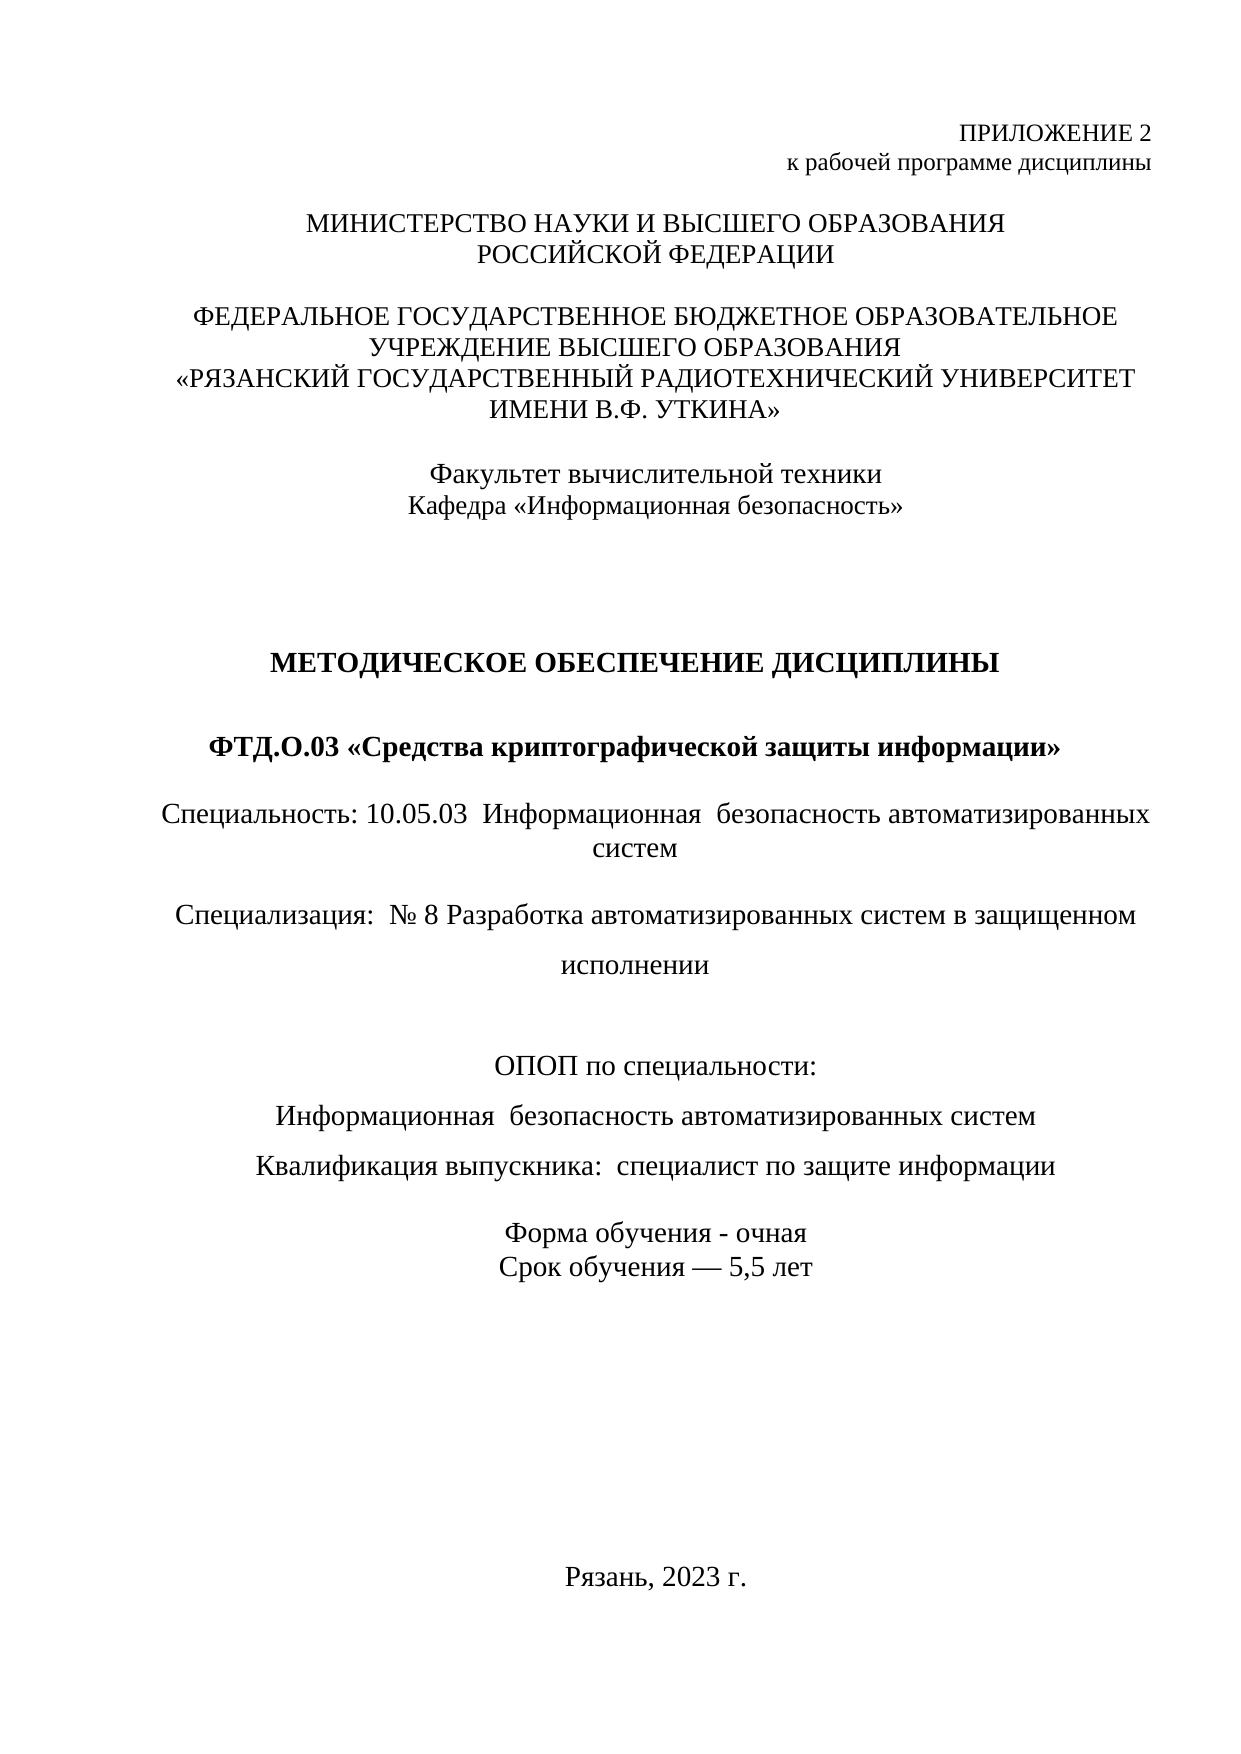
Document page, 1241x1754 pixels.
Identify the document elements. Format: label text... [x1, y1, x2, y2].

text ОПОП по специальности: [118, 1048, 1152, 1081]
text МИНИСТЕРСТВО НАУКИ И ВЫСШЕГО ОБРАЗОВАНИЯ [118, 207, 1152, 238]
text МЕТОДИЧЕСКОЕ ОБЕСПЕЧЕНИЕ ДИСЦИПЛИНЫ [118, 645, 1152, 679]
text Факультет вычислительной техники [118, 456, 1152, 489]
text ПРИЛОЖЕНИЕ 2 [118, 118, 1152, 147]
text Специализация: № 8 Разработка автоматизированных систем в защищенном исполнении [118, 897, 1152, 981]
text Форма обучения - очная [118, 1215, 1152, 1249]
text Квалификация выпускника: специалист по защите информации [118, 1148, 1152, 1182]
text «РЯЗАНСКИЙ ГОСУДАРСТВЕННЫЙ РАДИОТЕХНИЧЕСКИЙ УНИВЕРСИТЕТ ИМЕНИ В.Ф. УТКИНА» [118, 362, 1152, 425]
text РОССИЙСКОЙ ФЕДЕРАЦИИ [118, 238, 1152, 269]
text ФЕДЕРАЛЬНОЕ ГОСУДАРСТВЕННОЕ БЮДЖЕТНОЕ ОБРАЗОВАТЕЛЬНОЕ УЧРЕЖДЕНИЕ ВЫСШЕГО ОБРАЗОВАНИЯ [118, 300, 1152, 362]
text Специальность: 10.05.03 Информационная безопасность автоматизированных систем [118, 796, 1152, 863]
text ФТД.О.03 «Средства криптографической защиты информации» [118, 729, 1152, 763]
text к рабочей программе дисциплины [118, 147, 1152, 176]
text Кафедра «Информационная безопасность» [118, 489, 1152, 521]
text Срок обучения — 5,5 лет [118, 1249, 1152, 1282]
text Информационная безопасность автоматизированных систем [118, 1098, 1152, 1132]
text Рязань, 2023 г. [118, 1559, 1152, 1593]
